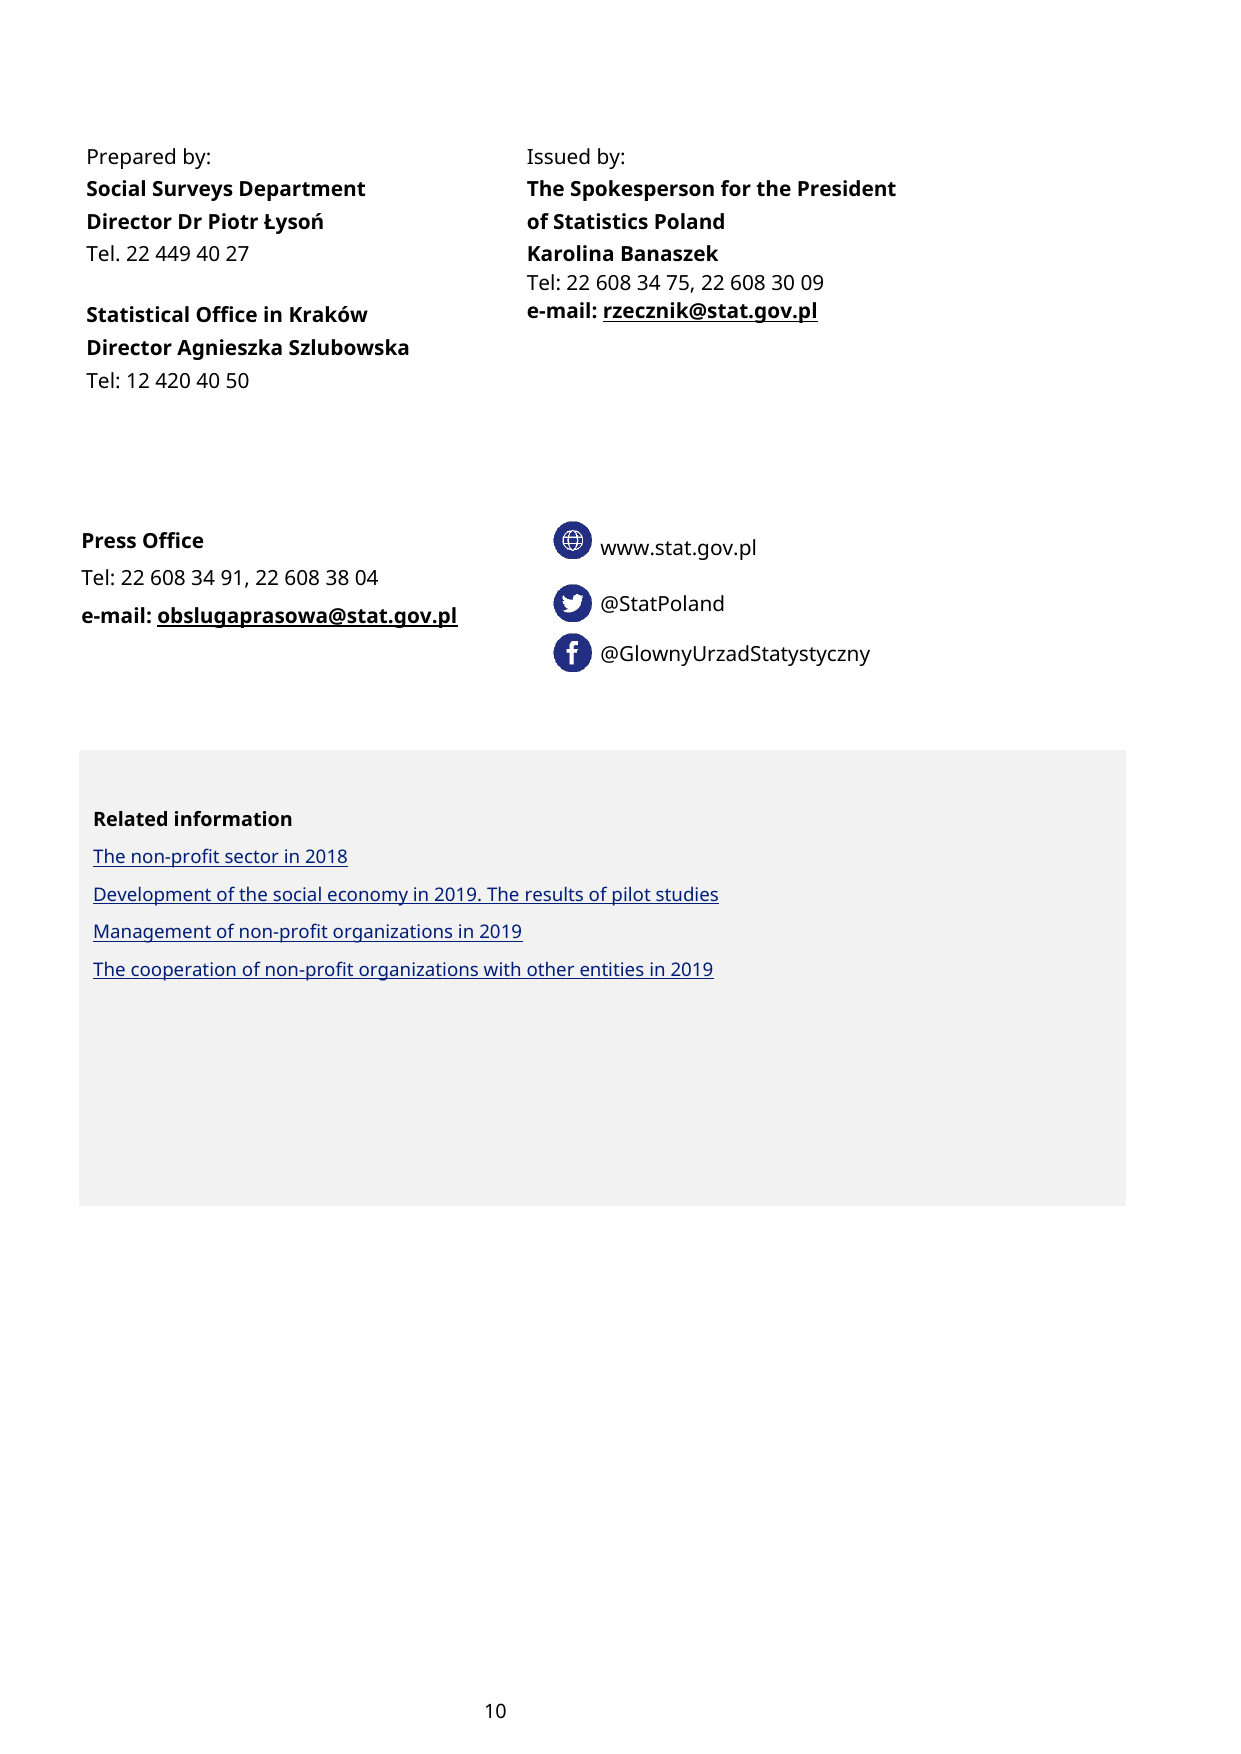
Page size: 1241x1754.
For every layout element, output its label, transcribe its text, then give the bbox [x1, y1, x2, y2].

table_header [532, 516, 594, 579]
table_cell [532, 579, 594, 629]
table_cell @StatPoland [594, 579, 915, 629]
picture [551, 631, 594, 674]
picture [551, 582, 594, 624]
table_header Press Office Tel: 22 608 34 91, 22 608 38 04 e-mail: obslugaprasowa@stat.gov.pl [75, 516, 532, 679]
table_cell [532, 629, 594, 679]
table_header Issued by: The Spokesperson for the President of Statistics Poland Karolina Banaszek Tel: 22 608 34 75, 22 608 30 09 e-mail: rzecznik@stat.gov.pl [515, 142, 915, 428]
picture [551, 519, 594, 561]
table_cell @GlownyUrzadStatystyczny [594, 629, 915, 679]
table_header Prepared by: Social Surveys Department Director Dr Piotr Łysoń Tel. 22 449 40 27 Statistical Office in Kraków Director Agnieszka Szlubowska Tel: 12 420 40 50 [75, 142, 515, 428]
table_header www.stat.gov.pl [594, 516, 915, 579]
